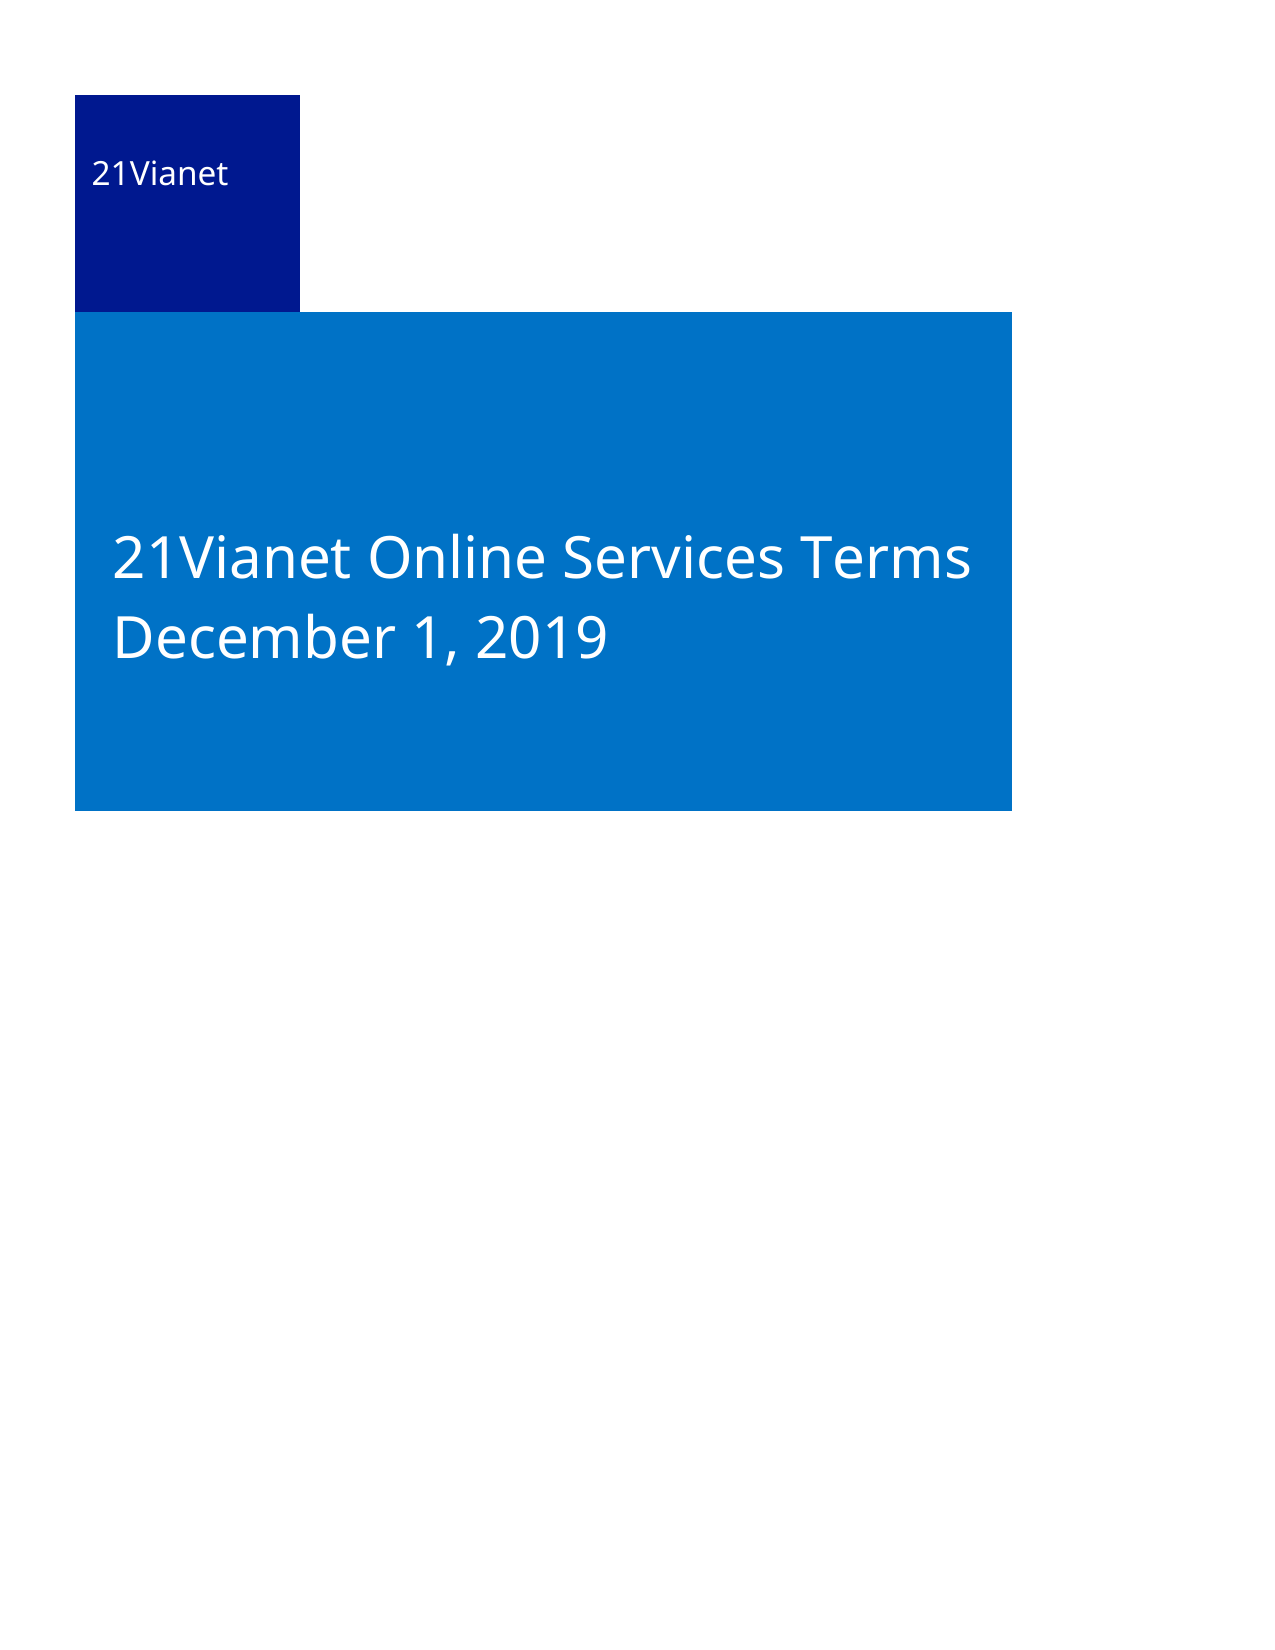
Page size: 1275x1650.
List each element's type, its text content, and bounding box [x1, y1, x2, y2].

list 21Vianet [75, 150, 300, 195]
list 21Vianet Online Services Terms [75, 516, 1012, 596]
list December 1, 2019 [75, 596, 1012, 675]
